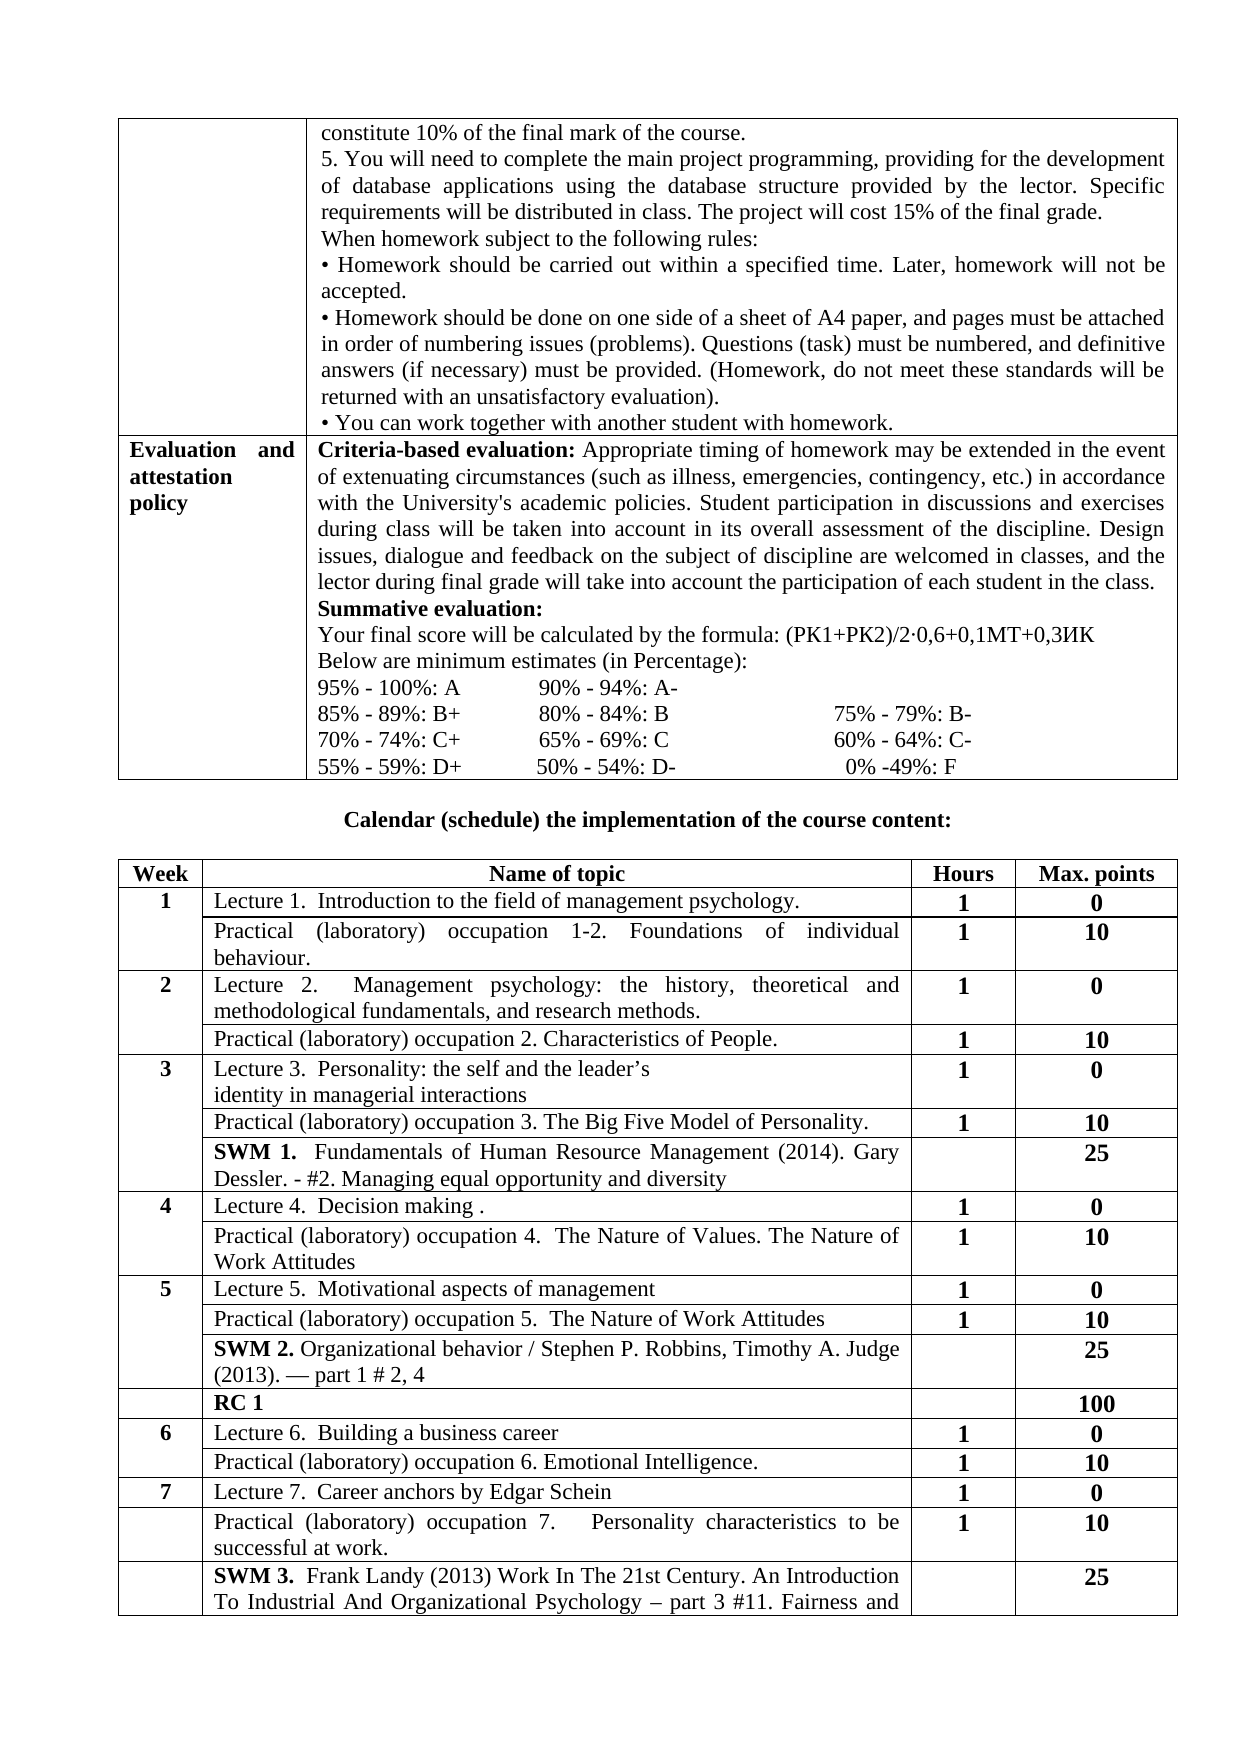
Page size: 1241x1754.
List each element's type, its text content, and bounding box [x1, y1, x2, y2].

table_cell 0 [1016, 888, 1177, 916]
table_cell [912, 1562, 1015, 1614]
table_cell 0 [1016, 971, 1177, 1024]
table_cell 25 [1016, 1562, 1177, 1614]
table_cell [119, 1508, 202, 1561]
table_cell Lecture 5. Motivational aspects of management [203, 1276, 911, 1304]
table_cell RC 1 [203, 1389, 911, 1418]
table_cell 10 [1016, 1508, 1177, 1561]
table_cell 1 [912, 1508, 1015, 1561]
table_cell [307, 119, 1177, 435]
table_cell 0 [1016, 1276, 1177, 1304]
table_cell 10 [1016, 1222, 1177, 1274]
table_cell 1 [912, 1222, 1015, 1274]
table_cell 10 [1016, 1025, 1177, 1054]
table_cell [203, 1562, 911, 1614]
table_cell 1 [912, 1055, 1015, 1107]
table_cell 3 [119, 1055, 202, 1191]
table_cell 7 [119, 1478, 202, 1507]
table_cell [912, 1335, 1015, 1388]
table_cell Week [119, 860, 202, 887]
table_cell Practical (laboratory) occupation 5. The Nature of Work Attitudes [203, 1305, 911, 1334]
table_cell Practical (laboratory) occupation 1-2. Foundations of individual behaviour. [203, 918, 911, 970]
table_cell Practical (laboratory) occupation 7. Personality characteristics to be successful at work. [203, 1508, 911, 1561]
table_cell 1 [912, 888, 1015, 916]
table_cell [119, 119, 306, 435]
table_cell [119, 1562, 202, 1614]
table_cell 1 [912, 1276, 1015, 1304]
table_cell 1 [912, 1478, 1015, 1507]
table_cell 1 [912, 1109, 1015, 1137]
table_cell Criteria-based evaluation: Appropriate timing of homework may be extended in the event of extenuating circumstances (such as illness, emergencies, contingency, etc.) in accordance with the University's academic policies. Student participation in discussions and exercises during class will be taken into account in its overall assessment of the discipline. Design issues, dialogue and feedback on the subject of discipline are welcomed in classes, and the lector during final grade will take into account the participation of each student in the class. Summative evaluation: Your final score will be calculated by the formula: (РК1+РК2)/2∙0,6+0,1МТ+0,3ИК Below are minimum estimates (in Percentage): 95% - 100%: А 90% - 94%: А- 85% - 89%: В+ 80% - 84%: В 75% - 79%: В- 70% - 74%: С+ 65% - 69%: С 60% - 64%: С- 55% - 59%: D+ 50% - 54%: D- 0% -49%: F [307, 436, 1177, 779]
table_cell Lecture 6. Building a business career [203, 1419, 911, 1447]
table_cell Lecture 1. Introduction to the field of management psychology. [203, 888, 911, 916]
table_cell SWM 1. Fundamentals of Human Resource Management (2014). Gary Dessler. - #2. Managing equal opportunity and diversity [203, 1138, 911, 1191]
table_cell 25 [1016, 1138, 1177, 1191]
table_cell [912, 1138, 1015, 1191]
table_cell 10 [1016, 1305, 1177, 1334]
table_cell SWM 2. Organizational behavior / Stephen P. Robbins, Timothy A. Judge (2013). — part 1 # 2, 4 [203, 1335, 911, 1388]
table_cell [912, 1389, 1015, 1418]
table_cell 6 [119, 1419, 202, 1477]
table_cell 25 [1016, 1335, 1177, 1388]
table_cell Practical (laboratory) occupation 6. Emotional Intelligence. [203, 1449, 911, 1477]
table_cell Lecture 7. Career anchors by Edgar Schein [203, 1478, 911, 1507]
table_cell [119, 1389, 202, 1418]
table_cell Hours [912, 860, 1015, 887]
table_cell 10 [1016, 1449, 1177, 1477]
table_cell Practical (laboratory) occupation 2. Characteristics of People. [203, 1025, 911, 1054]
table_cell Calendar (schedule) the implementation of the course content: [118, 780, 1178, 859]
table_cell Lecture 3. Personality: the self and the leader’s identity in managerial interactions [203, 1055, 911, 1107]
table_cell Max. points [1016, 860, 1177, 887]
table_cell 1 [912, 918, 1015, 970]
table_cell 4 [119, 1192, 202, 1274]
table_cell Lecture 4. Decision making . [203, 1192, 911, 1221]
table_cell Name of topic [203, 860, 911, 887]
table_cell 0 [1016, 1419, 1177, 1447]
table_cell 1 [912, 1192, 1015, 1221]
table_cell 1 [912, 1419, 1015, 1447]
table_cell 1 [912, 1025, 1015, 1054]
table_cell 1 [912, 971, 1015, 1024]
table_cell 10 [1016, 918, 1177, 970]
table_cell 1 [912, 1305, 1015, 1334]
table_cell 0 [1016, 1478, 1177, 1507]
table_cell Practical (laboratory) occupation 3. The Big Five Model of Personality. [203, 1109, 911, 1137]
table_cell 10 [1016, 1109, 1177, 1137]
table_cell 0 [1016, 1192, 1177, 1221]
table_cell Lecture 2. Management psychology: the history, theoretical and methodological fundamentals, and research methods. [203, 971, 911, 1024]
table_cell 2 [119, 971, 202, 1054]
table_cell 1 [119, 888, 202, 970]
table_cell 1 [912, 1449, 1015, 1477]
table_cell 100 [1016, 1389, 1177, 1418]
table_cell Practical (laboratory) occupation 4. The Nature of Values. The Nature of Work Attitudes [203, 1222, 911, 1274]
table_cell 0 [1016, 1055, 1177, 1107]
table_cell Evaluation and attestation policy [119, 436, 306, 779]
table_cell 5 [119, 1276, 202, 1388]
